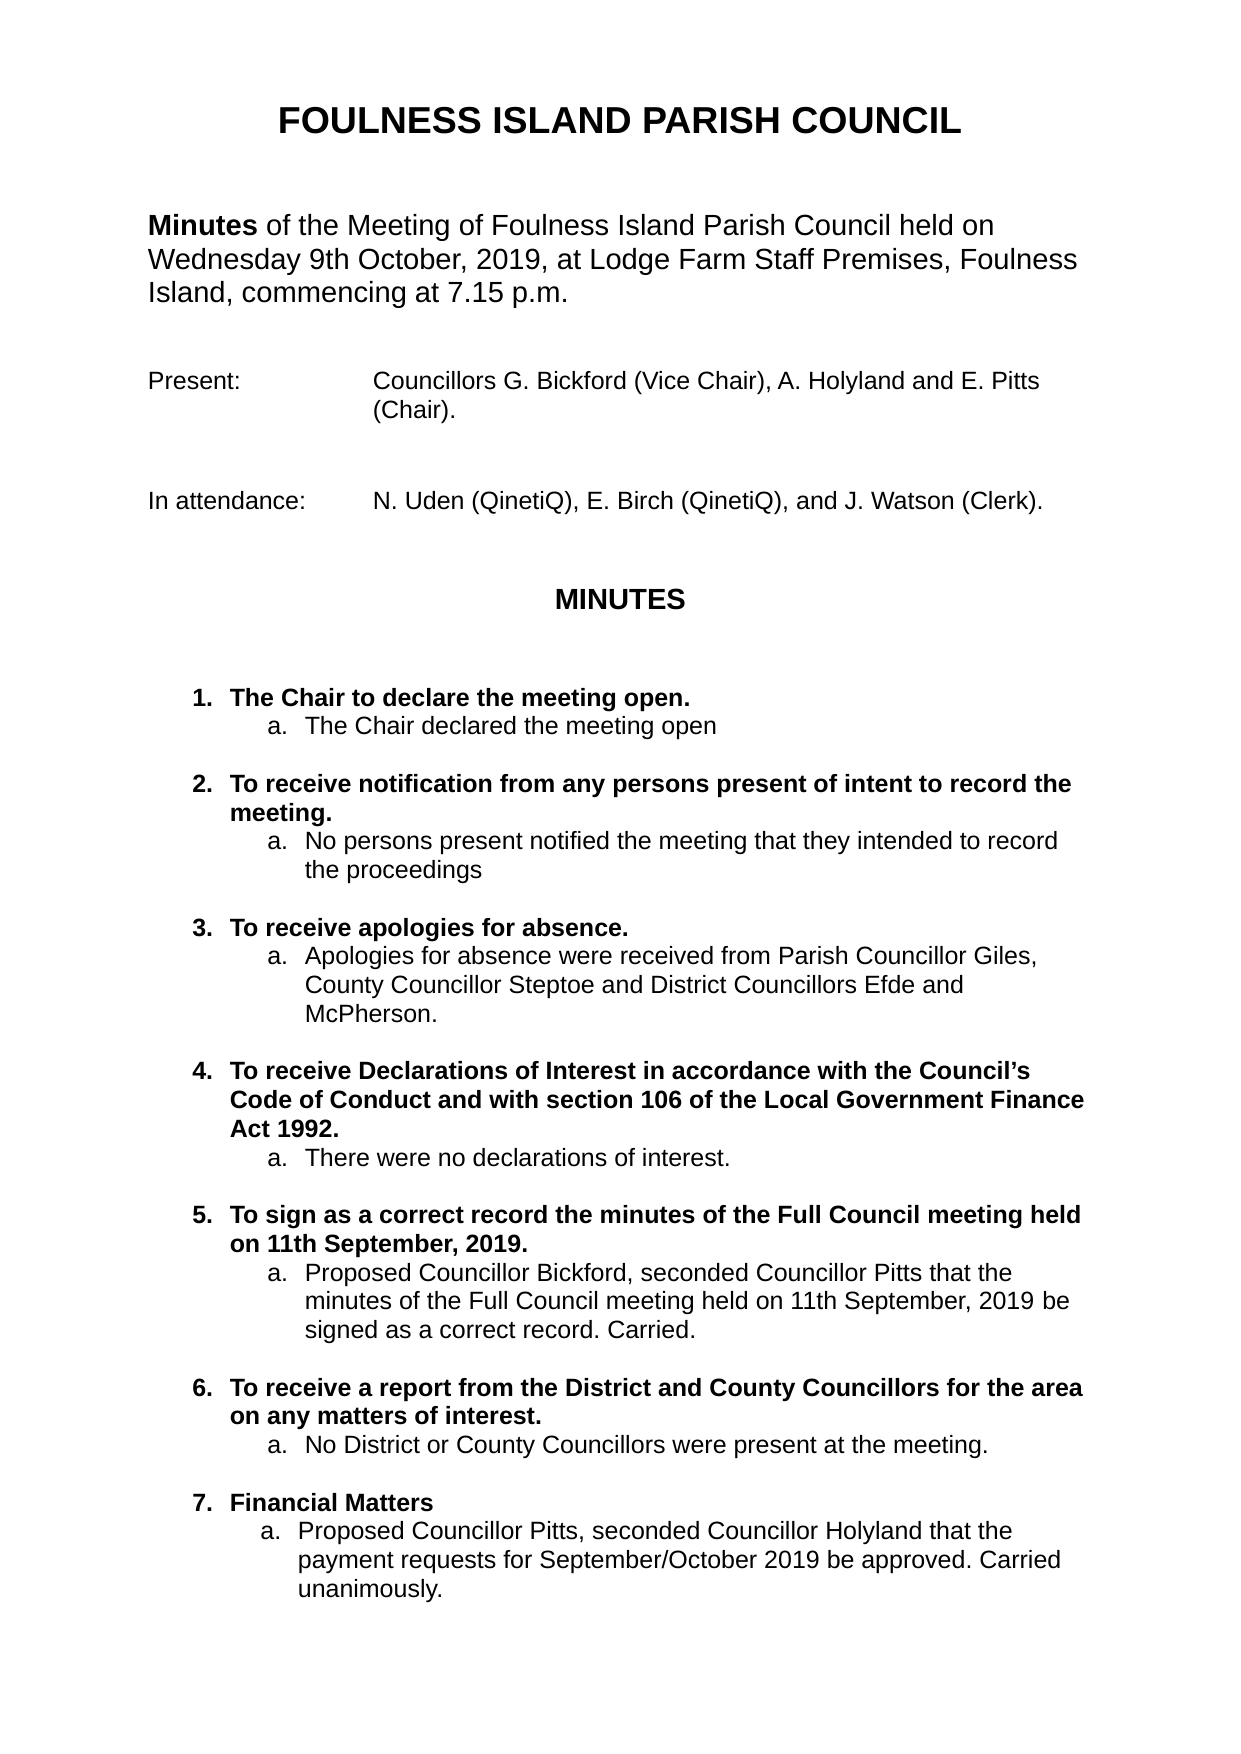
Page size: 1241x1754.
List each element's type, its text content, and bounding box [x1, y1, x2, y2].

list Apologies for absence were received from Parish Councillor Giles, County Councillor Steptoe and District Councillors Efde and McPherson. [267, 941, 1092, 1027]
text FOULNESS ISLAND PARISH COUNCIL [148, 98, 1092, 141]
list To receive a report from the District and County Councillors for the area on any matters of interest. [192, 1372, 1092, 1430]
list There were no declarations of interest. [267, 1142, 1092, 1171]
list No persons present notified the meeting that they intended to record the proceedings [267, 826, 1092, 884]
list To receive apologies for absence. [192, 912, 1092, 941]
list Proposed Councillor Bickford, seconded Councillor Pitts that the minutes of the Full Council meeting held on 11th September, 2019 be signed as a correct record. Carried. [267, 1257, 1092, 1344]
text Minutes of the Meeting of Foulness Island Parish Council held on Wednesday 9th October, 2019, at Lodge Farm Staff Premises, Foulness Island, commencing at 7.15 p.m. [148, 208, 1092, 309]
list Proposed Councillor Pitts, seconded Councillor Holyland that the payment requests for September/October 2019 be approved. Carried unanimously. [260, 1516, 1092, 1602]
list To sign as a correct record the minutes of the Full Council meeting held on 11th September, 2019. [192, 1200, 1092, 1257]
list To receive notification from any persons present of intent to record the meeting. [192, 769, 1092, 826]
text Present: Councillors G. Bickford (Vice Chair), A. Holyland and E. Pitts (Chair). [148, 366, 1092, 424]
list To receive Declarations of Interest in accordance with the Council’s Code of Conduct and with section 106 of the Local Government Finance Act 1992. [192, 1056, 1092, 1142]
list Financial Matters [192, 1487, 1092, 1516]
list The Chair declared the meeting open [267, 711, 1092, 740]
text MINUTES [148, 582, 1092, 615]
list The Chair to declare the meeting open. [192, 682, 1092, 711]
text In attendance: N. Uden (QinetiQ), E. Birch (QinetiQ), and J. Watson (Clerk). [148, 486, 1092, 515]
list No District or County Councillors were present at the meeting. [267, 1430, 1092, 1459]
